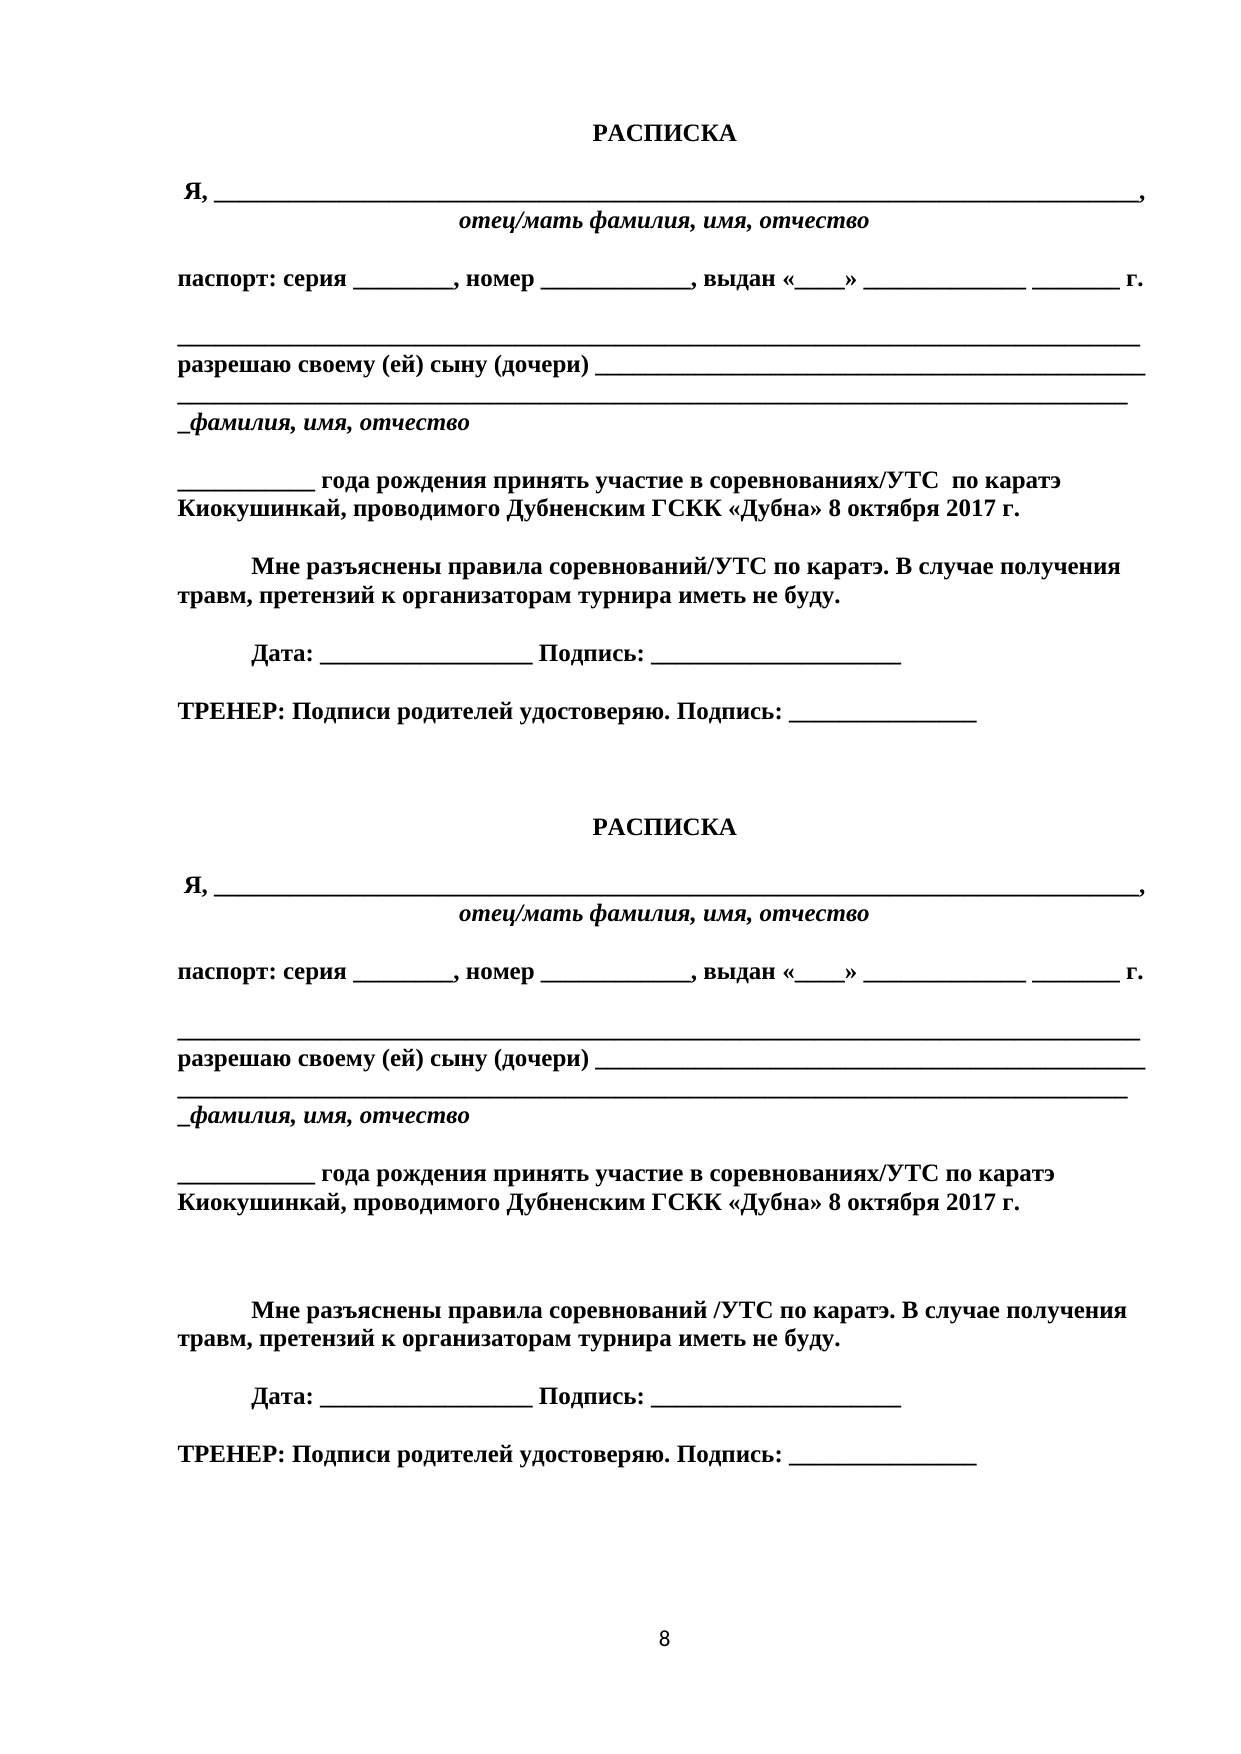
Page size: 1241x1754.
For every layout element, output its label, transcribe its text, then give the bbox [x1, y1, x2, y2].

text ТРЕНЕР: Подписи родителей удостоверяю. Подпись: _______________ [177, 696, 1152, 725]
text ___________ года рождения принять участие в соревнованиях/УТС по каратэ Киокушинкай, проводимого Дубненским ГСКК «Дубна» 8 октября 2017 г. [177, 465, 1152, 522]
text Мне разъяснены правила соревнований /УТС по каратэ. В случае получения травм, претензий к организаторам турнира иметь не буду. [177, 1295, 1152, 1352]
text РАСПИСКА [177, 812, 1152, 841]
text ТРЕНЕР: Подписи родителей удостоверяю. Подпись: _______________ [177, 1439, 1152, 1468]
text Дата: _________________ Подпись: ____________________ [177, 1381, 1152, 1410]
text Я, __________________________________________________________________________, отец/мать фамилия, имя, отчество [177, 176, 1152, 233]
text Дата: _________________ Подпись: ____________________ [177, 638, 1152, 667]
text Мне разъяснены правила соревнований/УТС по каратэ. В случае получения травм, претензий к организаторам турнира иметь не буду. [177, 551, 1152, 609]
text _____________________________________________________________________________ разрешаю своему (ей) сыну (дочери) ____________________________________________ _____________________________________________________________________________фамилия, имя, отчество [177, 321, 1152, 436]
text паспорт: серия ________, номер ____________, выдан «____» _____________ _______ г. [177, 263, 1152, 291]
text _____________________________________________________________________________ разрешаю своему (ей) сыну (дочери) ____________________________________________ _____________________________________________________________________________фамилия, имя, отчество [177, 1014, 1152, 1129]
text Я, __________________________________________________________________________, отец/мать фамилия, имя, отчество [177, 870, 1152, 927]
text паспорт: серия ________, номер ____________, выдан «____» _____________ _______ г. [177, 956, 1152, 985]
text ___________ года рождения принять участие в соревнованиях/УТС по каратэ Киокушинкай, проводимого Дубненским ГСКК «Дубна» 8 октября 2017 г. [177, 1158, 1152, 1216]
text РАСПИСКА [177, 118, 1152, 147]
